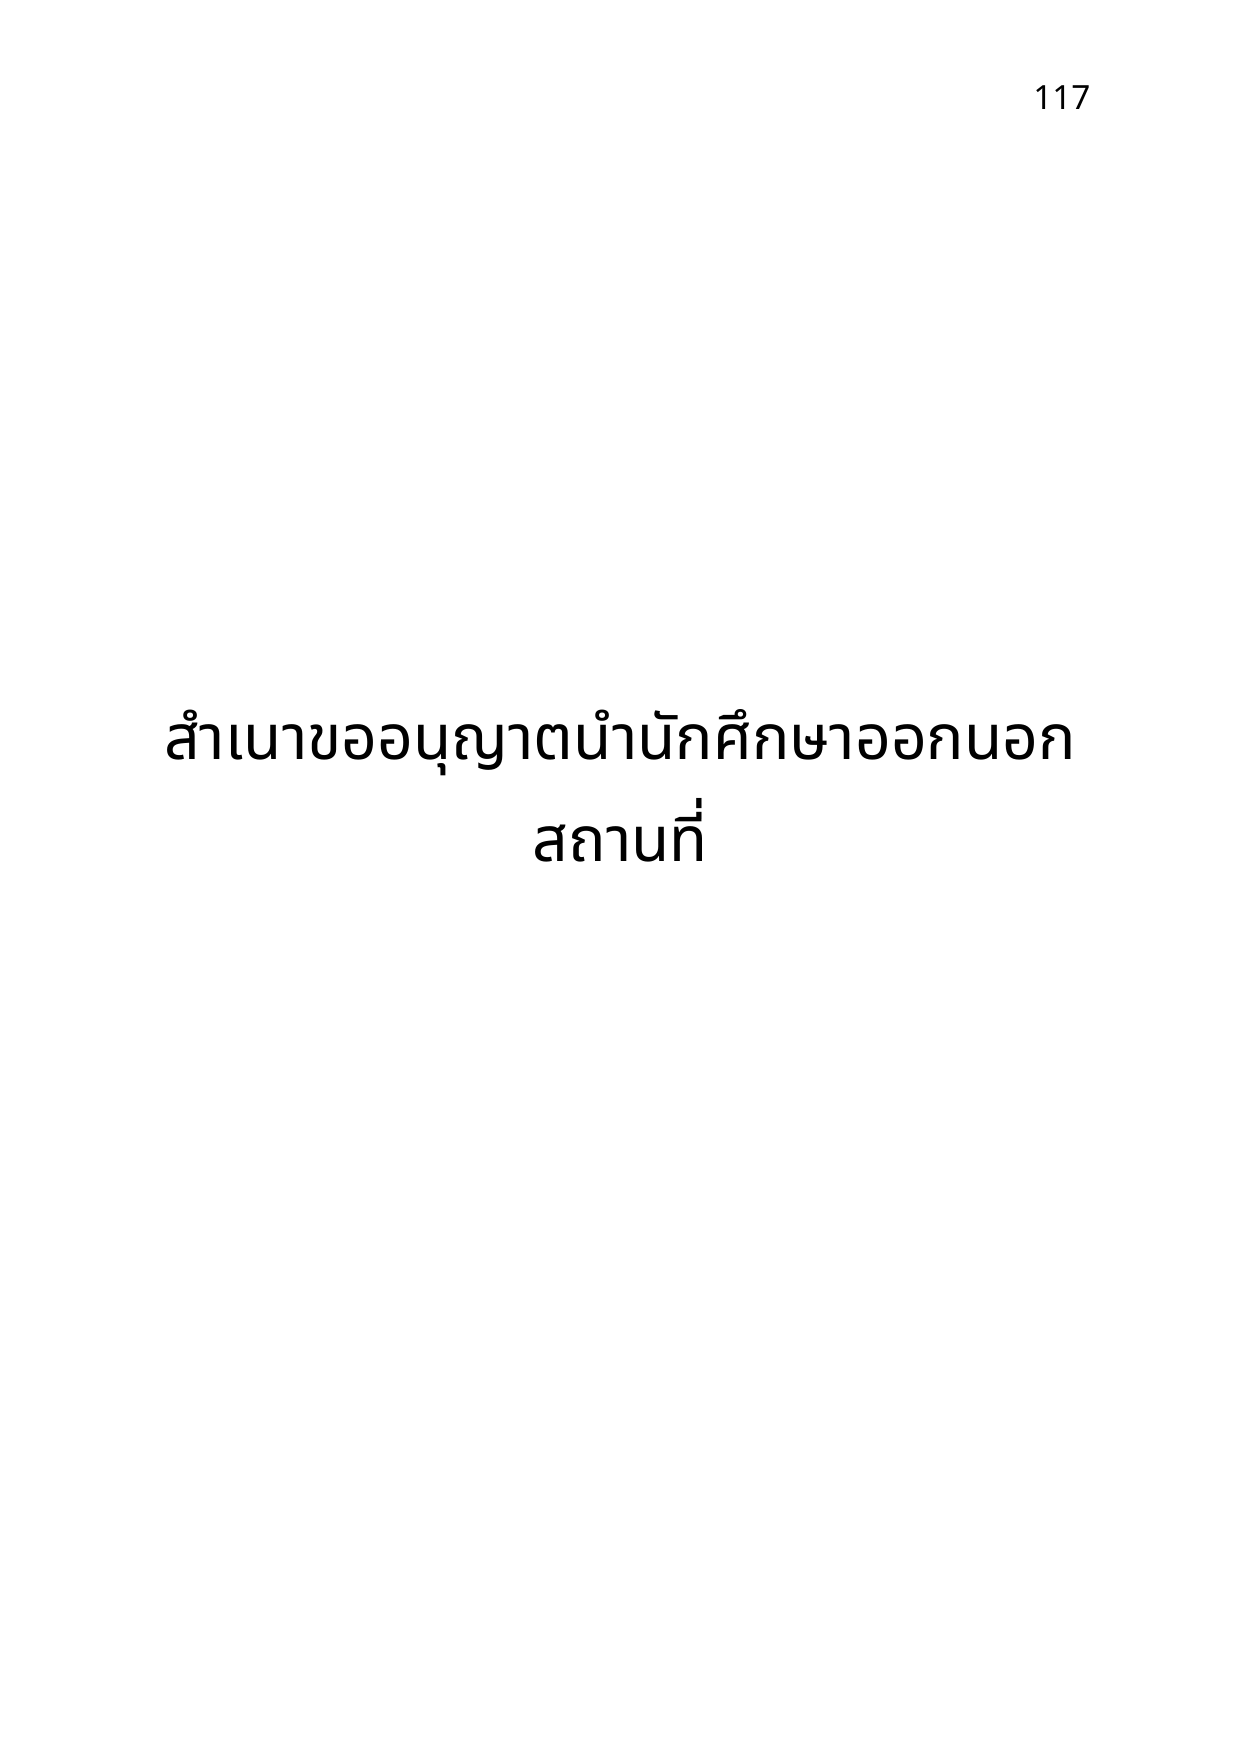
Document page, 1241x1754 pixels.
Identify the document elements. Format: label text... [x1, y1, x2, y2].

text สำเนาขออนุญาตนำนักศึกษาออกนอกสถานที่ [150, 693, 1090, 889]
